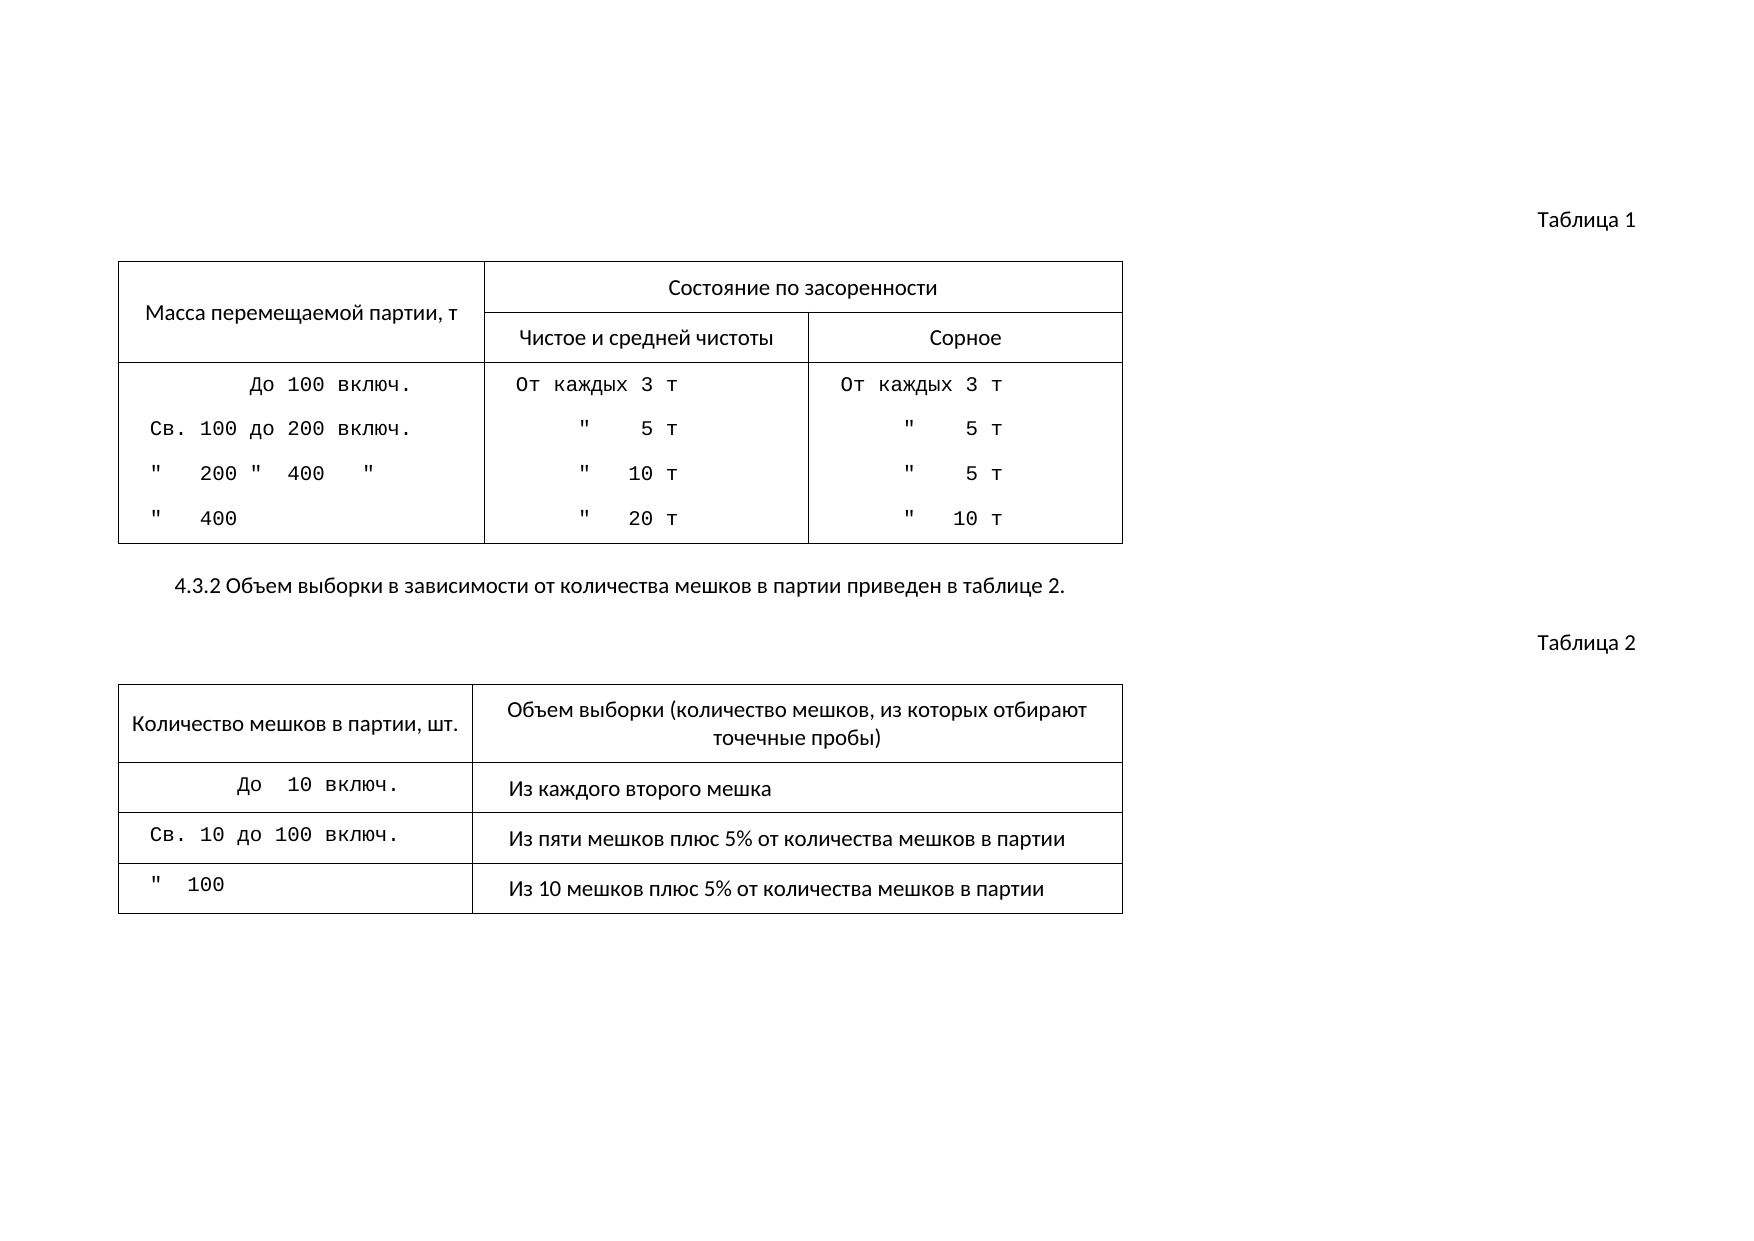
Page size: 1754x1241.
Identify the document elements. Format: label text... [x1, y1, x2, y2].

table_cell Из каждого второго мешка [473, 763, 1122, 812]
text Таблица 2 [118, 628, 1636, 656]
table_cell Св. 10 до 100 включ. [119, 813, 472, 863]
table_cell " 10 т [809, 498, 1122, 542]
table_cell " 10 т [485, 453, 808, 498]
table_cell " 200 " 400 " [119, 453, 484, 498]
table_cell Сорное [809, 313, 1122, 362]
table_cell " 20 т [485, 498, 808, 542]
table_cell До 10 включ. [119, 763, 472, 812]
table_cell Св. 100 до 200 включ. [119, 408, 484, 453]
table_cell Из пяти мешков плюс 5% от количества мешков в партии [473, 813, 1122, 863]
table_cell " 5 т [809, 408, 1122, 453]
table_header Объем выборки (количество мешков, из которых отбирают точечные пробы) [473, 685, 1122, 762]
table_cell " 5 т [485, 408, 808, 453]
text 4.3.2 Объем выборки в зависимости от количества мешков в партии приведен в таблице 2. [118, 572, 1636, 599]
table_header Количество мешков в партии, шт. [119, 685, 472, 762]
table_cell " 400 [119, 498, 484, 542]
table_header Масса перемещаемой партии, т [119, 262, 484, 362]
table_cell От каждых 3 т [809, 363, 1122, 408]
table_cell Из 10 мешков плюс 5% от количества мешков в партии [473, 864, 1122, 913]
table_cell До 100 включ. [119, 363, 484, 408]
table_cell Чистое и средней чистоты [485, 313, 808, 362]
table_cell От каждых 3 т [485, 363, 808, 408]
table_cell " 100 [119, 864, 472, 913]
table_header Состояние по засоренности [485, 262, 1122, 312]
table_cell " 5 т [809, 453, 1122, 498]
text Таблица 1 [118, 205, 1636, 233]
